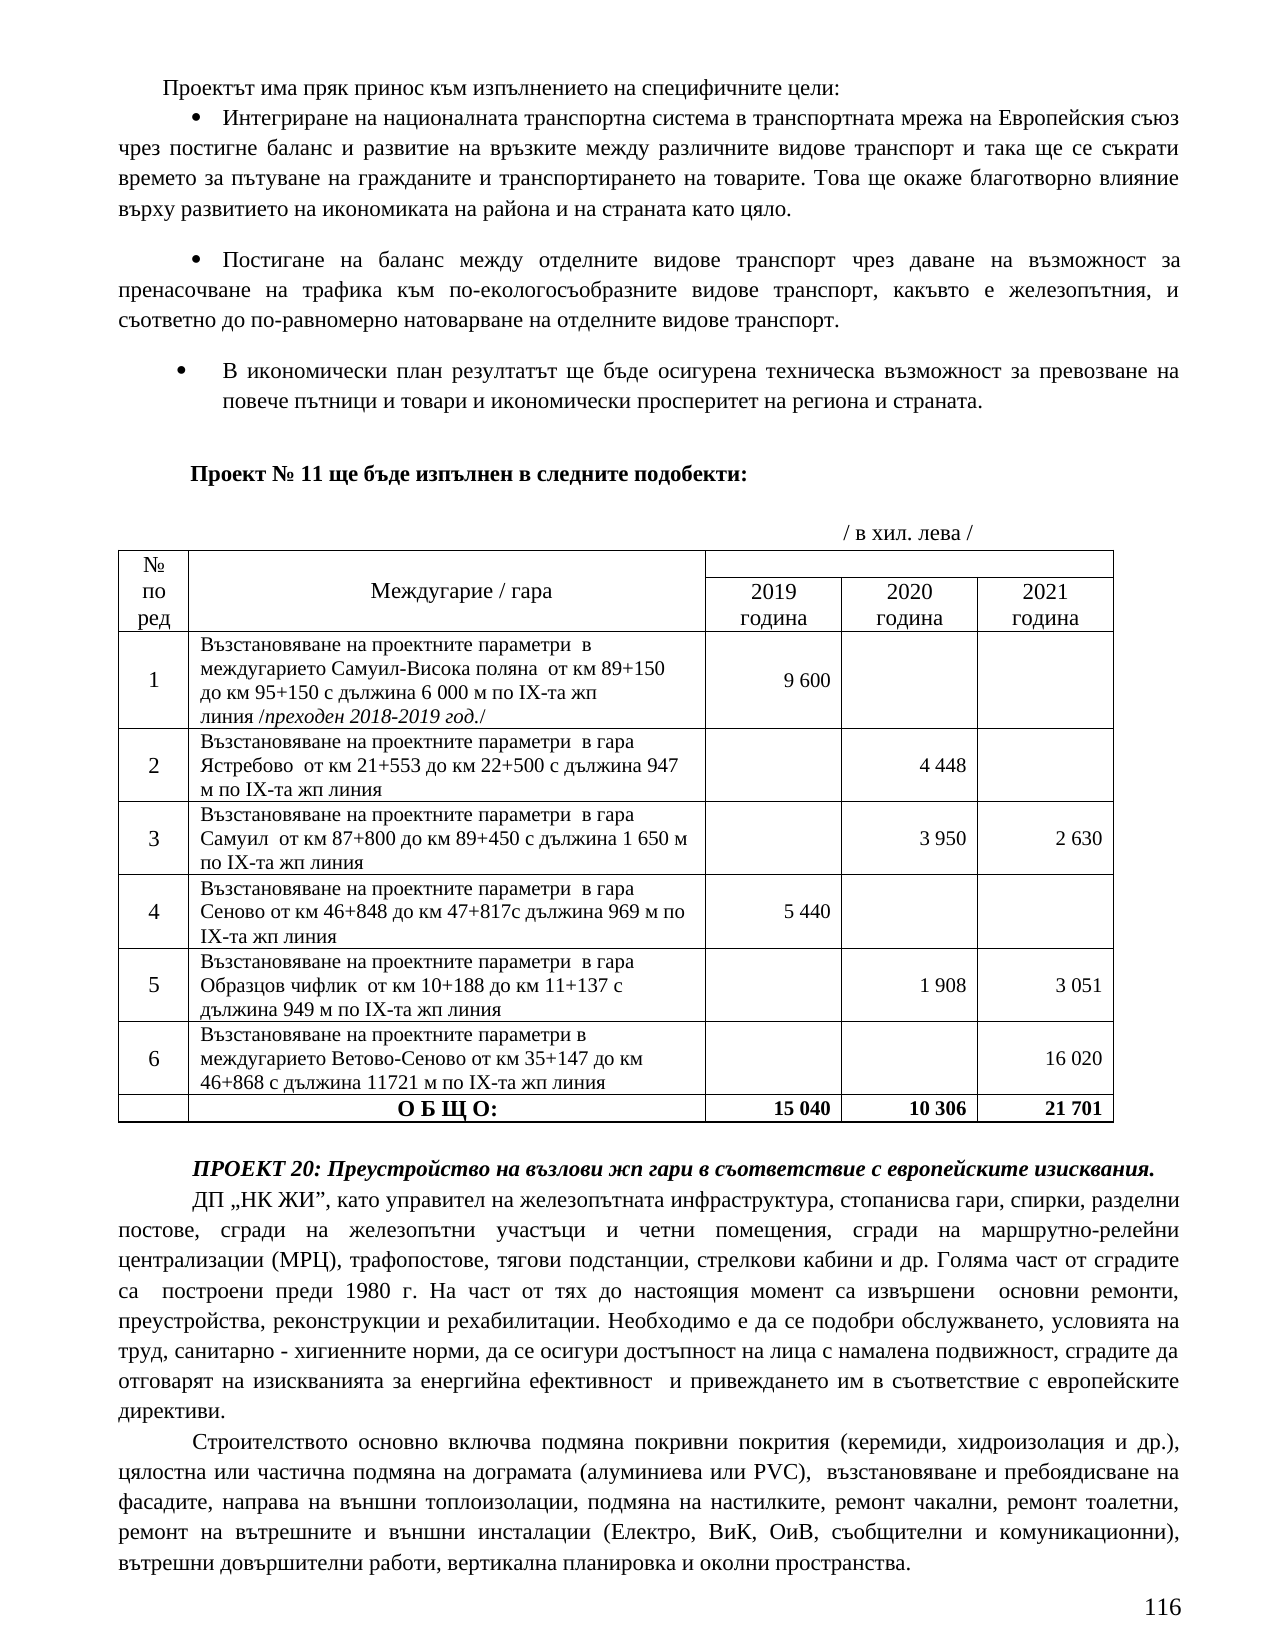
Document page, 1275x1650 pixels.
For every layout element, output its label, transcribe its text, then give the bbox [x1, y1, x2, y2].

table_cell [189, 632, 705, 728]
list Интегриране на националната транспортна система в транспортната мрежа на Европейския съюз чрез постигне баланс и развитие на връзките между различните видове транспорт и така ще се съкрати времето за пътуване на гражданите и транспортирането на товарите. Това ще окаже благотворно влияние върху развитието на икономиката на района и на страната като цяло. [118, 104, 1181, 221]
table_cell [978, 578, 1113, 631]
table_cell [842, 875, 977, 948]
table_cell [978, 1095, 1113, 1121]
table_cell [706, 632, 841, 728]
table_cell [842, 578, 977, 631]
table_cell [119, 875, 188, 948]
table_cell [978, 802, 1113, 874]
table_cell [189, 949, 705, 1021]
list В икономически план резултатът ще бъде осигурена техническа възможност за превозване на повече пътници и товари и икономически просперитет на региона и страната. [177, 357, 1181, 414]
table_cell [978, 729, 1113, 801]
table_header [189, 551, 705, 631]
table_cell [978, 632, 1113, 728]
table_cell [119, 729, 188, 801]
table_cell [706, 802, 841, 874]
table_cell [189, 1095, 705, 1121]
text Проект № 11 ще бъде изпълнен в следните подобекти: [118, 460, 1181, 487]
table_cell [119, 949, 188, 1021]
text / в хил. лева / [118, 487, 1181, 546]
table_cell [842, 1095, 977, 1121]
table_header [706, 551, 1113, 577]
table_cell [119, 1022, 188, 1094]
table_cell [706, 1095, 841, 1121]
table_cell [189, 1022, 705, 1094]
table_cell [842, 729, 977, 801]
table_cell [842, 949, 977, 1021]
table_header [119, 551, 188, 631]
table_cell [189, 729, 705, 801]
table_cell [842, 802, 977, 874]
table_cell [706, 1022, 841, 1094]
list Постигане на баланс между отделните видове транспорт чрез даване на възможност за пренасочване на трафика към по-екологосъобразните видове транспорт, какъвто е железопътния, и съответно до по-равномерно натоварване на отделните видове транспорт. [118, 246, 1181, 332]
text ПРОЕКТ 20: Преустройство на възлови жп гари в съответствие с европейските изисквания. [118, 1156, 1181, 1182]
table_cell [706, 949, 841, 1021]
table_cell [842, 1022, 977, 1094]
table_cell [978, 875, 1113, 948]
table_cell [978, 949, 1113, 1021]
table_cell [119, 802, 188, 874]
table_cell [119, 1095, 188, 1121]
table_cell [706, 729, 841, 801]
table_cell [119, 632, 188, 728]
text Проектът има пряк принос към изпълнението на специфичните цели: [118, 74, 1181, 100]
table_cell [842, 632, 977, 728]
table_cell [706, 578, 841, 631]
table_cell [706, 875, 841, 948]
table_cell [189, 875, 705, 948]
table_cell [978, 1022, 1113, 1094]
text Строителството основно включва подмяна покривни покрития (керемиди, хидроизолация и др.), цялостна или частична подмяна на дограмата (алуминиева или PVC), възстановяване и пребоядисване на фасадите, направа на външни топлоизолации, подмяна на настилките, ремонт чакални, ремонт тоалетни, ремонт на вътрешните и външни инсталации (Електро, ВиК, ОиВ, съобщителни и комуникационни), вътрешни довършителни работи, вертикална планировка и околни пространства. [118, 1428, 1181, 1575]
text ДП „НК ЖИ”, като управител на железопътната инфраструктура, стопанисва гари, спирки, разделни постове, сгради на железопътни участъци и четни помещения, сгради на маршрутно-релейни централизации (МРЦ), трафопостове, тягови подстанции, стрелкови кабини и др. Голяма част от сградите са построени преди 1980 г. На част от тях до настоящия момент са извършени основни ремонти, преустройства, реконструкции и рехабилитации. Необходимо е да се подобри обслужването, условията на труд, санитарно - хигиенните норми, да се осигури достъпност на лица с намалена подвижност, сградите да отговарят на изискванията за енергийна ефективност и привеждането им в съответствие с европейските директиви. [118, 1186, 1181, 1424]
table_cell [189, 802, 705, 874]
